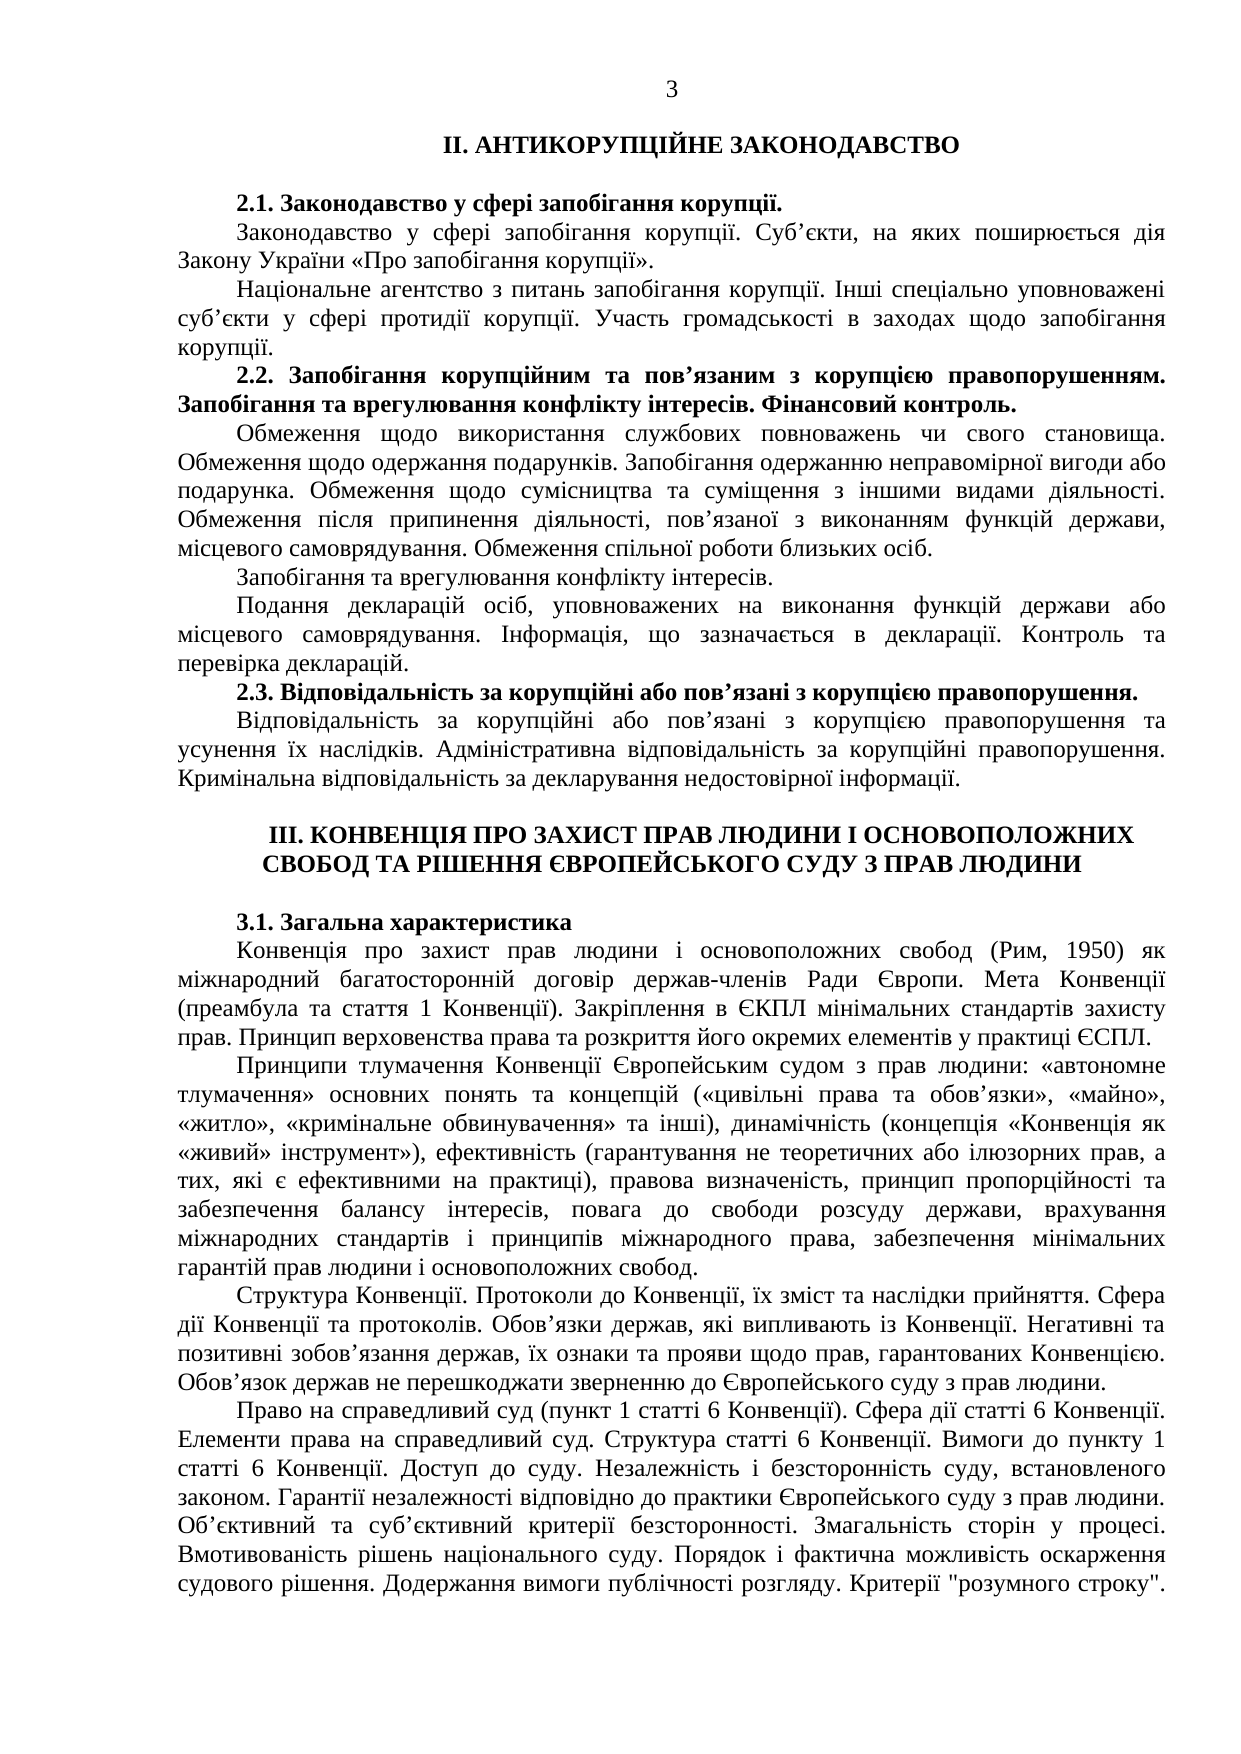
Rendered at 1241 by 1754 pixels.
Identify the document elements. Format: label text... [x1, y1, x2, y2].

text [177, 1396, 1167, 1597]
text Запобігання та врегулювання конфлікту інтересів. [177, 562, 1167, 591]
text 3.1. Загальна характеристика [177, 907, 1167, 936]
text Законодавство у сфері запобігання корупції. Суб’єкти, на яких поширюється дія Закону України «Про запобігання корупції». [177, 217, 1167, 274]
text 2.1. Законодавство у сфері запобігання корупції. [177, 188, 1167, 217]
text Подання декларацій осіб, уповноважених на виконання функцій держави або місцевого самоврядування. Інформація, що зазначається в декларації. Контроль та перевірка декларацій. [177, 591, 1167, 677]
text 2.2. Запобігання корупційним та пов’язаним з корупцією правопорушенням. Запобігання та врегулювання конфлікту інтересів. Фінансовий контроль. [177, 361, 1167, 418]
text ІІІ. КОНВЕНЦІЯ ПРО ЗАХИСТ ПРАВ ЛЮДИНИ І ОСНОВОПОЛОЖНИХ СВОБОД ТА РІШЕННЯ ЄВРОПЕЙСЬКОГО СУДУ З ПРАВ ЛЮДИНИ [177, 821, 1167, 878]
text Відповідальність за корупційні або пов’язані з корупцією правопорушення та усунення їх наслідків. Адміністративна відповідальність за корупційні правопорушення. Кримінальна відповідальність за декларування недостовірної інформації. [177, 706, 1167, 792]
text 2.3. Відповідальність за корупційні або пов’язані з корупцією правопорушення. [177, 677, 1167, 706]
text Обмеження щодо використання службових повноважень чи свого становища. Обмеження щодо одержання подарунків. Запобігання одержанню неправомірної вигоди або подарунка. Обмеження щодо сумісництва та суміщення з іншими видами діяльності. Обмеження після припинення діяльності, пов’язаної з виконанням функцій держави, місцевого самоврядування. Обмеження спільної роботи близьких осіб. [177, 418, 1167, 562]
text Національне агентство з питань запобігання корупції. Інші спеціально уповноважені суб’єкти у сфері протидії корупції. Участь громадськості в заходах щодо запобігання корупції. [177, 274, 1167, 361]
text Конвенція про захист прав людини і основоположних свобод (Рим, 1950) як міжнародний багатосторонній договір держав-членів Ради Європи. Мета Конвенції (преамбула та стаття 1 Конвенції). Закріплення в ЄКПЛ мінімальних стандартів захисту прав. Принцип верховенства права та розкриття його окремих елементів у практиці ЄСПЛ. [177, 936, 1167, 1051]
text Принципи тлумачення Конвенції Європейським судом з прав людини: «автономне тлумачення» основних понять та концепцій («цивільні права та обов’язки», «майно», «житло», «кримінальне обвинувачення» та інші), динамічність (концепція «Конвенція як «живий» інструмент»), ефективність (гарантування не теоретичних або ілюзорних прав, а тих, які є ефективними на практиці), правова визначеність, принцип пропорційності та забезпечення балансу інтересів, повага до свободи розсуду держави, врахування міжнародних стандартів і принципів міжнародного права, забезпечення мінімальних гарантій прав людини і основоположних свобод. [177, 1051, 1167, 1281]
text ІІ. АНТИКОРУПЦІЙНЕ ЗАКОНОДАВСТВО [177, 131, 1167, 159]
text Структура Конвенції. Протоколи до Конвенції, їх зміст та наслідки прийняття. Сфера дії Конвенції та протоколів. Обов’язки держав, які випливають із Конвенції. Негативні та позитивні зобов’язання держав, їх ознаки та прояви щодо прав, гарантованих Конвенцією. Обов’язок держав не перешкоджати зверненню до Європейського суду з прав людини. [177, 1281, 1167, 1396]
